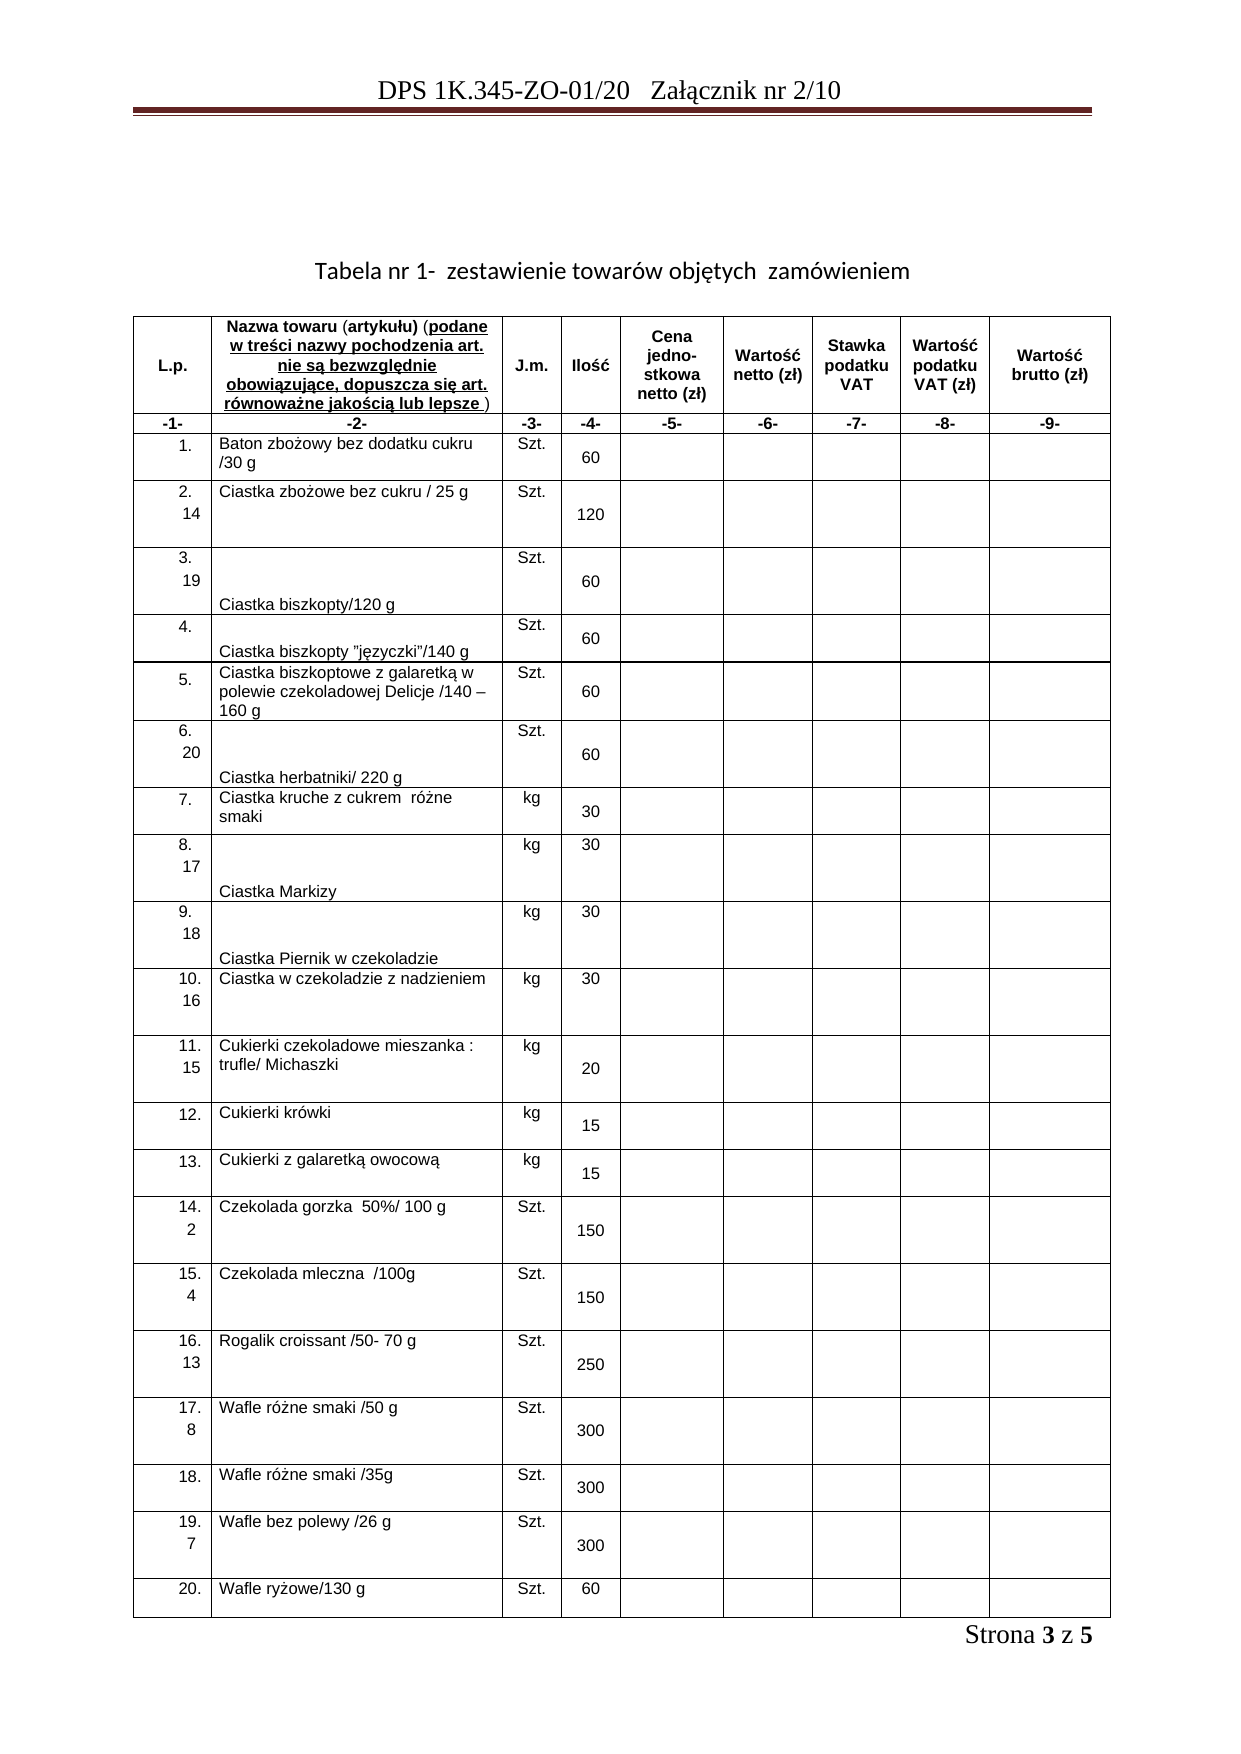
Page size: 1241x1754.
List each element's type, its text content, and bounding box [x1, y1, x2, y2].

table_cell [901, 481, 989, 547]
table_cell [901, 835, 989, 901]
table_cell 4 [134, 1264, 211, 1330]
table_cell 19 [134, 548, 211, 614]
table_cell [990, 1036, 1110, 1102]
table_cell [813, 1103, 900, 1149]
table_cell [621, 1512, 723, 1578]
table_cell Szt. [503, 1264, 561, 1330]
table_cell [134, 1465, 211, 1511]
table_cell [724, 548, 812, 614]
table_cell [724, 481, 812, 547]
table_cell 2 [134, 1197, 211, 1263]
text Tabela nr 1- zestawienie towarów objętych zamówieniem [133, 255, 1092, 286]
table_cell [813, 969, 900, 1035]
table_cell kg [503, 1103, 561, 1149]
table_cell Ciastka biszkopty/120 g [212, 548, 502, 614]
table_cell [724, 721, 812, 787]
table_cell Ciastka biszkoptowe z galaretką w polewie czekoladowej Delicje /140 – 160 g [212, 663, 502, 720]
table_cell [901, 1398, 989, 1464]
table_cell [990, 969, 1110, 1035]
table_cell [724, 902, 812, 968]
table_cell [621, 721, 723, 787]
table_cell Szt. [503, 1512, 561, 1578]
table_cell [901, 1103, 989, 1149]
table_cell [134, 615, 211, 661]
table_cell Szt. [503, 1398, 561, 1464]
table_cell [724, 835, 812, 901]
table_cell [621, 1197, 723, 1263]
table_cell [901, 788, 989, 834]
table_cell [901, 663, 989, 720]
table_cell 15 [562, 1150, 620, 1196]
table_cell [813, 1264, 900, 1330]
table_cell 300 [562, 1465, 620, 1511]
table_cell [990, 1197, 1110, 1263]
table_cell Szt. [503, 721, 561, 787]
table_cell -5- [621, 414, 723, 433]
table_cell [901, 1465, 989, 1511]
table_cell [621, 481, 723, 547]
table_cell 120 [562, 481, 620, 547]
table_cell [621, 663, 723, 720]
table_cell [990, 835, 1110, 901]
table_cell [134, 663, 211, 720]
table_cell Wafle ryżowe/130 g [212, 1579, 502, 1617]
table_cell 14 [134, 481, 211, 547]
table_cell [901, 1579, 989, 1617]
table_cell Czekolada gorzka 50%/ 100 g [212, 1197, 502, 1263]
table_cell kg [503, 788, 561, 834]
table_cell Baton zbożowy bez dodatku cukru /30 g [212, 434, 502, 480]
table_cell 60 [562, 548, 620, 614]
table_cell [990, 1331, 1110, 1397]
table_cell [901, 1150, 989, 1196]
table_cell [134, 1103, 211, 1149]
table_cell [813, 1197, 900, 1263]
table_cell [621, 434, 723, 480]
table_cell -7- [813, 414, 900, 433]
table_cell [724, 1579, 812, 1617]
table_cell kg [503, 902, 561, 968]
table_cell 300 [562, 1398, 620, 1464]
table_cell 60 [562, 434, 620, 480]
table_cell 9 [134, 1579, 211, 1617]
table_cell 20 [134, 721, 211, 787]
table_cell [990, 434, 1110, 480]
table_cell [901, 902, 989, 968]
table_cell 60 [562, 615, 620, 661]
table_cell [621, 1150, 723, 1196]
table_cell [813, 1398, 900, 1464]
table_cell [901, 1512, 989, 1578]
table_cell 20 [562, 1036, 620, 1102]
table_cell Szt. [503, 1579, 561, 1617]
table_cell [990, 615, 1110, 661]
table_cell -8- [901, 414, 989, 433]
table_cell Szt. [503, 615, 561, 661]
table_cell [990, 1512, 1110, 1578]
table_cell [621, 788, 723, 834]
table_cell [724, 1465, 812, 1511]
table_cell Cukierki z galaretką owocową [212, 1150, 502, 1196]
table_cell [621, 1331, 723, 1397]
table_cell [990, 481, 1110, 547]
table_cell -9- [990, 414, 1110, 433]
table_cell Ciastka kruche z cukrem różne smaki [212, 788, 502, 834]
table_header Wartość netto (zł) [724, 317, 812, 413]
table_cell Szt. [503, 1197, 561, 1263]
table_cell [813, 481, 900, 547]
table_cell [901, 721, 989, 787]
table_header Stawka podatku VAT [813, 317, 900, 413]
table_cell [990, 1264, 1110, 1330]
table_cell Ciastka Piernik w czekoladzie [212, 902, 502, 968]
table_header Wartość podatku VAT (zł) [901, 317, 989, 413]
table_cell kg [503, 969, 561, 1035]
table_cell kg [503, 835, 561, 901]
table_cell [724, 434, 812, 480]
table_cell [621, 1579, 723, 1617]
table_cell Wafle bez polewy /26 g [212, 1512, 502, 1578]
table_cell 30 [562, 902, 620, 968]
table_cell [724, 1150, 812, 1196]
table_cell 15 [134, 1036, 211, 1102]
table_cell [813, 721, 900, 787]
table_cell -3- [503, 414, 561, 433]
table_cell 30 [562, 835, 620, 901]
table_cell [813, 1036, 900, 1102]
table_cell 60 [562, 721, 620, 787]
table_cell 16 [134, 969, 211, 1035]
table_cell [901, 1331, 989, 1397]
table_cell Szt. [503, 481, 561, 547]
table_cell [990, 1398, 1110, 1464]
table_cell 300 [562, 1512, 620, 1578]
table_cell 30 [562, 788, 620, 834]
table_cell [990, 1465, 1110, 1511]
table_cell [990, 721, 1110, 787]
table_cell [724, 1197, 812, 1263]
table_cell kg [503, 1036, 561, 1102]
table_cell [621, 548, 723, 614]
table_cell [724, 1264, 812, 1330]
table_cell [813, 1150, 900, 1196]
table_cell Szt. [503, 663, 561, 720]
table_cell [901, 1197, 989, 1263]
table_cell [724, 1036, 812, 1102]
table_header Nazwa towaru (artykułu) (podane w treści nazwy pochodzenia art. nie są bezwzględnie obowiązujące, dopuszcza się art. równoważne jakością lub lepsze ) [212, 317, 502, 413]
table_cell [990, 788, 1110, 834]
table_cell [990, 1150, 1110, 1196]
table_cell [901, 434, 989, 480]
table_cell [901, 1264, 989, 1330]
table_cell [621, 1465, 723, 1511]
table_cell Rogalik croissant /50- 70 g [212, 1331, 502, 1397]
table_cell [813, 434, 900, 480]
table_cell [990, 1103, 1110, 1149]
table_cell 18 [134, 902, 211, 968]
table_cell [724, 615, 812, 661]
table_cell [621, 969, 723, 1035]
table_cell Szt. [503, 434, 561, 480]
table_header Cena jedno-stkowa netto (zł) [621, 317, 723, 413]
table_cell Ciastka zbożowe bez cukru / 25 g [212, 481, 502, 547]
table_cell 150 [562, 1197, 620, 1263]
table_cell [990, 902, 1110, 968]
table_cell 15 [562, 1103, 620, 1149]
table_header Wartość brutto (zł) [990, 317, 1110, 413]
table_cell Wafle różne smaki /35g [212, 1465, 502, 1511]
table_cell [724, 788, 812, 834]
table_cell Ciastka herbatniki/ 220 g [212, 721, 502, 787]
table_cell [134, 1150, 211, 1196]
table_cell [724, 663, 812, 720]
table_cell [813, 1579, 900, 1617]
table_cell Cukierki krówki [212, 1103, 502, 1149]
table_cell Ciastka biszkopty ”języczki”/140 g [212, 615, 502, 661]
table_cell [813, 548, 900, 614]
table_cell [724, 1331, 812, 1397]
table_cell [724, 1512, 812, 1578]
table_cell Ciastka w czekoladzie z nadzieniem [212, 969, 502, 1035]
table_cell [813, 1465, 900, 1511]
table_cell [813, 835, 900, 901]
table_cell [813, 615, 900, 661]
table_cell [621, 835, 723, 901]
table_cell [724, 969, 812, 1035]
table_cell Ciastka Markizy [212, 835, 502, 901]
table_cell 30 [562, 969, 620, 1035]
table_cell [621, 902, 723, 968]
table_cell Szt. [503, 1331, 561, 1397]
table_cell [621, 1103, 723, 1149]
table_cell [621, 1398, 723, 1464]
table_cell -6- [724, 414, 812, 433]
table_cell [901, 548, 989, 614]
table_cell Wafle różne smaki /50 g [212, 1398, 502, 1464]
table_cell [990, 663, 1110, 720]
table_cell Szt. [503, 548, 561, 614]
table_cell 60 [562, 663, 620, 720]
table_header L.p. [134, 317, 211, 413]
table_cell [990, 1579, 1110, 1617]
table_header J.m. [503, 317, 561, 413]
table_cell 17 [134, 835, 211, 901]
table_cell [134, 434, 211, 480]
table_cell [724, 1398, 812, 1464]
table_cell [901, 969, 989, 1035]
table_cell [901, 1036, 989, 1102]
table_cell [901, 615, 989, 661]
table_cell [813, 1512, 900, 1578]
table_cell 7 [134, 1512, 211, 1578]
table_cell [621, 615, 723, 661]
table_cell -2- [212, 414, 502, 433]
table_cell [134, 788, 211, 834]
table_cell 250 [562, 1331, 620, 1397]
table_cell 13 [134, 1331, 211, 1397]
table_cell 60 [562, 1579, 620, 1617]
table_cell [621, 1264, 723, 1330]
table_cell [621, 1036, 723, 1102]
table_cell [813, 663, 900, 720]
table_cell Czekolada mleczna /100g [212, 1264, 502, 1330]
table_cell Cukierki czekoladowe mieszanka : trufle/ Michaszki [212, 1036, 502, 1102]
table_cell -4- [562, 414, 620, 433]
table_cell [813, 788, 900, 834]
table_cell [813, 1331, 900, 1397]
table_cell 150 [562, 1264, 620, 1330]
table_cell kg [503, 1150, 561, 1196]
table_cell [813, 902, 900, 968]
table_cell -1- [134, 414, 211, 433]
table_cell Szt. [503, 1465, 561, 1511]
table_cell [990, 548, 1110, 614]
table_header Ilość [562, 317, 620, 413]
table_cell [724, 1103, 812, 1149]
table_cell 8 [134, 1398, 211, 1464]
